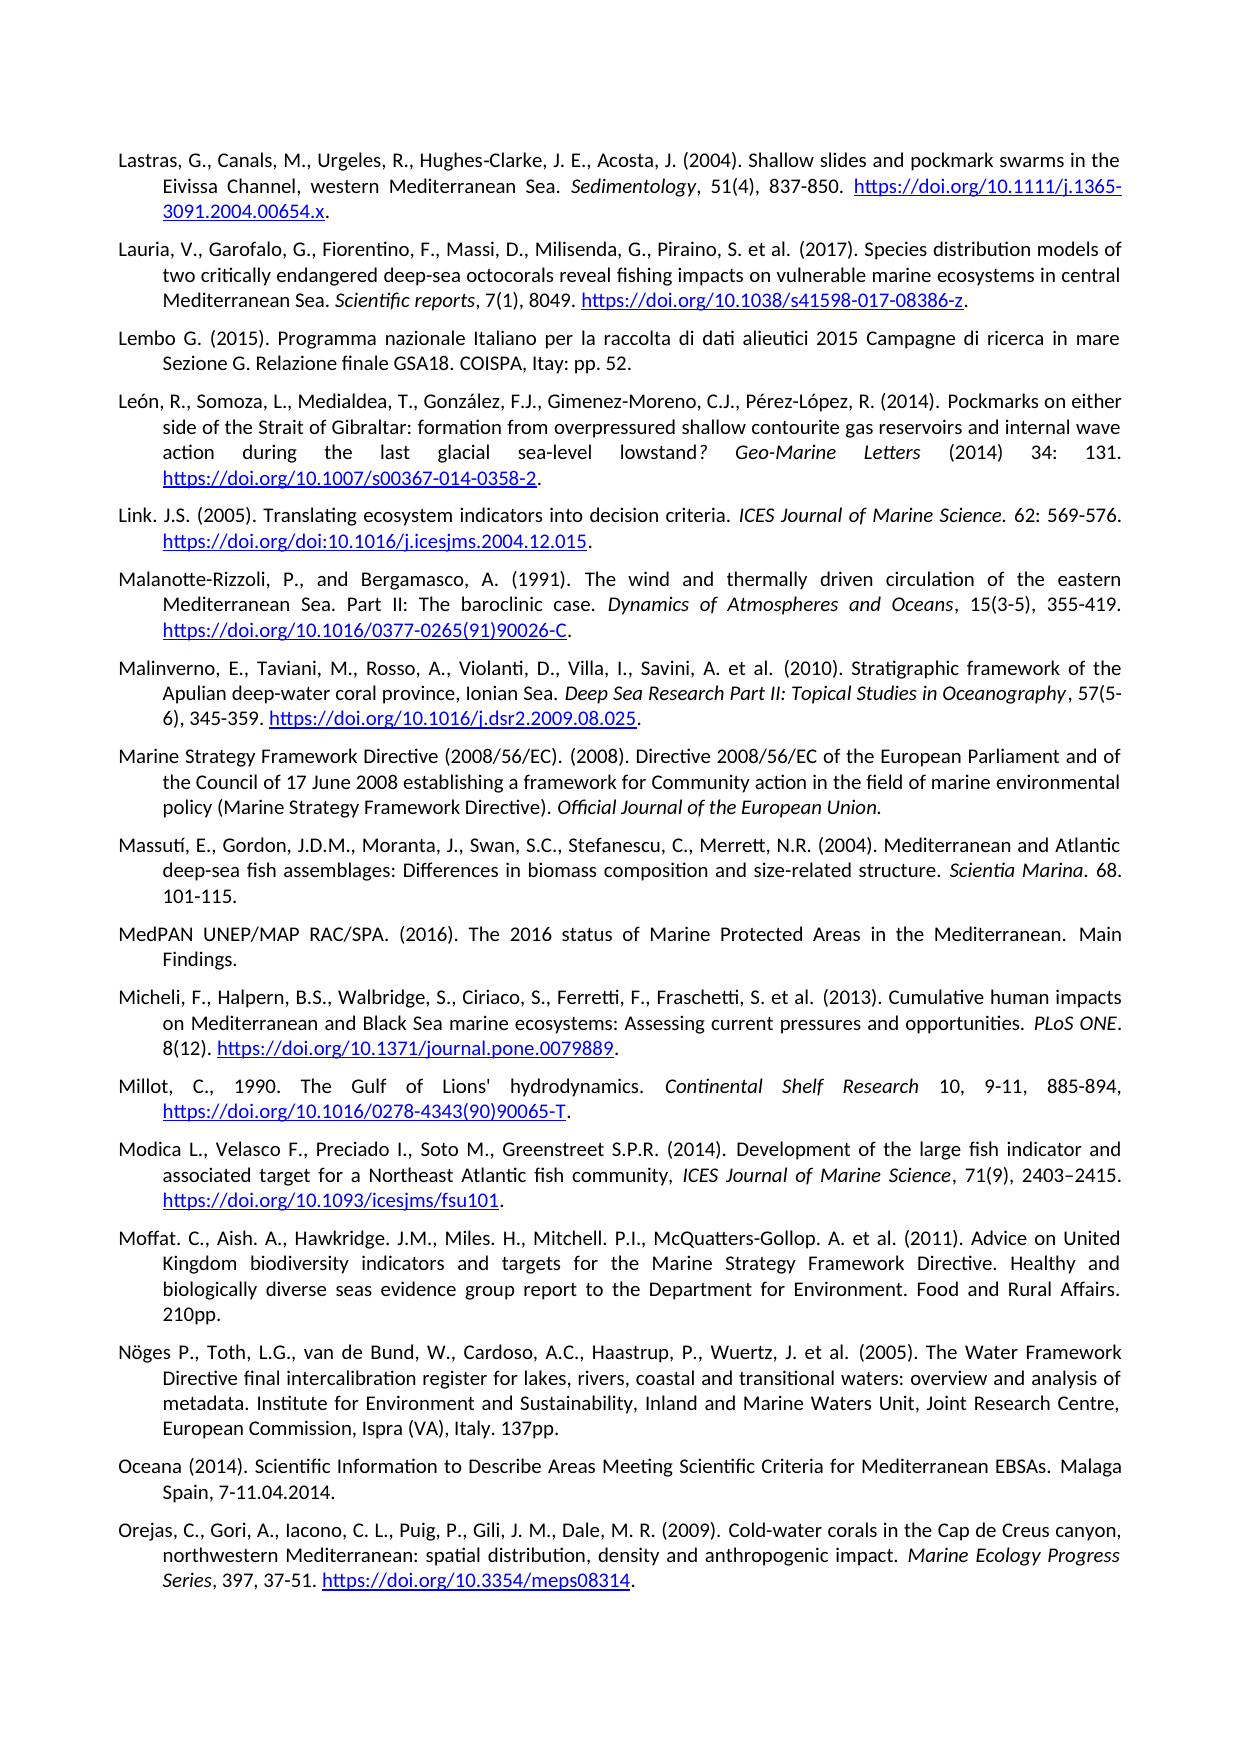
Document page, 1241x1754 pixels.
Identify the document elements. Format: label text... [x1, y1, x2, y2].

text Millot, C., 1990. The Gulf of Lions' hydrodynamics. Continental Shelf Research 10, 9-11, 885-894, https://doi.org/10.1016/0278-4343(90)90065-T. [118, 1073, 1122, 1124]
text Moffat. C., Aish. A., Hawkridge. J.M., Miles. H., Mitchell. P.I., McQuatters-Gollop. A. et al. (2011). Advice on United Kingdom biodiversity indicators and targets for the Marine Strategy Framework Directive. Healthy and biologically diverse seas evidence group report to the Department for Environment. Food and Rural Affairs. 210pp. [118, 1225, 1122, 1327]
text Marine Strategy Framework Directive (2008/56/EC). (2008). Directive 2008/56/EC of the European Parliament and of the Council of 17 June 2008 establishing a framework for Community action in the field of marine environmental policy (Marine Strategy Framework Directive). Official Journal of the European Union. [118, 743, 1122, 820]
text Link. J.S. (2005). Translating ecosystem indicators into decision criteria. ICES Journal of Marine Science. 62: 569-576. https://doi.org/doi:10.1016/j.icesjms.2004.12.015. [118, 503, 1122, 553]
text Lauria, V., Garofalo, G., Fiorentino, F., Massi, D., Milisenda, G., Piraino, S. et al. (2017). Species distribution models of two critically endangered deep-sea octocorals reveal fishing impacts on vulnerable marine ecosystems in central Mediterranean Sea. Scientific reports, 7(1), 8049. https://doi.org/10.1038/s41598-017-08386-z. [118, 236, 1122, 313]
text MedPAN UNEP/MAP RAC/SPA. (2016). The 2016 status of Marine Protected Areas in the Mediterranean. Main Findings. [118, 921, 1122, 972]
text Micheli, F., Halpern, B.S., Walbridge, S., Ciriaco, S., Ferretti, F., Fraschetti, S. et al. (2013). Cumulative human impacts on Mediterranean and Black Sea marine ecosystems: Assessing current pressures and opportunities. PLoS ONE. 8(12). https://doi.org/10.1371/journal.pone.0079889. [118, 984, 1122, 1061]
text Massutí, E., Gordon, J.D.M., Moranta, J., Swan, S.C., Stefanescu, C., Merrett, N.R. (2004). Mediterranean and Atlantic deep-sea fish assemblages: Differences in biomass composition and size-related structure. Scientia Marina. 68. 101-115. [118, 832, 1122, 908]
text León, R., Somoza, L., Medialdea, T., González, F.J., Gimenez-Moreno, C.J., Pérez-López, R. (2014). Pockmarks on either side of the Strait of Gibraltar: formation from overpressured shallow contourite gas reservoirs and internal wave action during the last glacial sea-level lowstand? Geo-Marine Letters (2014) 34: 131. https://doi.org/10.1007/s00367-014-0358-2. [118, 388, 1122, 490]
text Nöges P., Toth, L.G., van de Bund, W., Cardoso, A.C., Haastrup, P., Wuertz, J. et al. (2005). The Water Framework Directive final intercalibration register for lakes, rivers, coastal and transitional waters: overview and analysis of metadata. Institute for Environment and Sustainability, Inland and Marine Waters Unit, Joint Research Centre, European Commission, Ispra (VA), Italy. 137pp. [118, 1339, 1122, 1441]
text Lembo G. (2015). Programma nazionale Italiano per la raccolta di dati alieutici 2015 Campagne di ricerca in mare Sezione G. Relazione finale GSA18. COISPA, Itay: pp. 52. [118, 325, 1122, 376]
text Orejas, C., Gori, A., Iacono, C. L., Puig, P., Gili, J. M., Dale, M. R. (2009). Cold-water corals in the Cap de Creus canyon, northwestern Mediterranean: spatial distribution, density and anthropogenic impact. Marine Ecology Progress Series, 397, 37-51. https://doi.org/10.3354/meps08314. [118, 1517, 1122, 1593]
text Modica L., Velasco F., Preciado I., Soto M., Greenstreet S.P.R. (2014). Development of the large fish indicator and associated target for a Northeast Atlantic fish community, ICES Journal of Marine Science, 71(9), 2403–2415. https://doi.org/10.1093/icesjms/fsu101. [118, 1136, 1122, 1213]
text Malanotte-Rizzoli, P., and Bergamasco, A. (1991). The wind and thermally driven circulation of the eastern Mediterranean Sea. Part II: The baroclinic case. Dynamics of Atmospheres and Oceans, 15(3-5), 355-419. https://doi.org/10.1016/0377-0265(91)90026-C. [118, 566, 1122, 642]
text Oceana (2014). Scientific Information to Describe Areas Meeting Scientific Criteria for Mediterranean EBSAs. Malaga Spain, 7-11.04.2014. [118, 1453, 1122, 1504]
text Lastras, G., Canals, M., Urgeles, R., Hughes‐Clarke, J. E., Acosta, J. (2004). Shallow slides and pockmark swarms in the Eivissa Channel, western Mediterranean Sea. Sedimentology, 51(4), 837-850. https://doi.org/10.1111/j.1365-3091.2004.00654.x. [118, 148, 1122, 224]
text Malinverno, E., Taviani, M., Rosso, A., Violanti, D., Villa, I., Savini, A. et al. (2010). Stratigraphic framework of the Apulian deep-water coral province, Ionian Sea. Deep Sea Research Part II: Topical Studies in Oceanography, 57(5-6), 345-359. https://doi.org/10.1016/j.dsr2.2009.08.025. [118, 655, 1122, 731]
